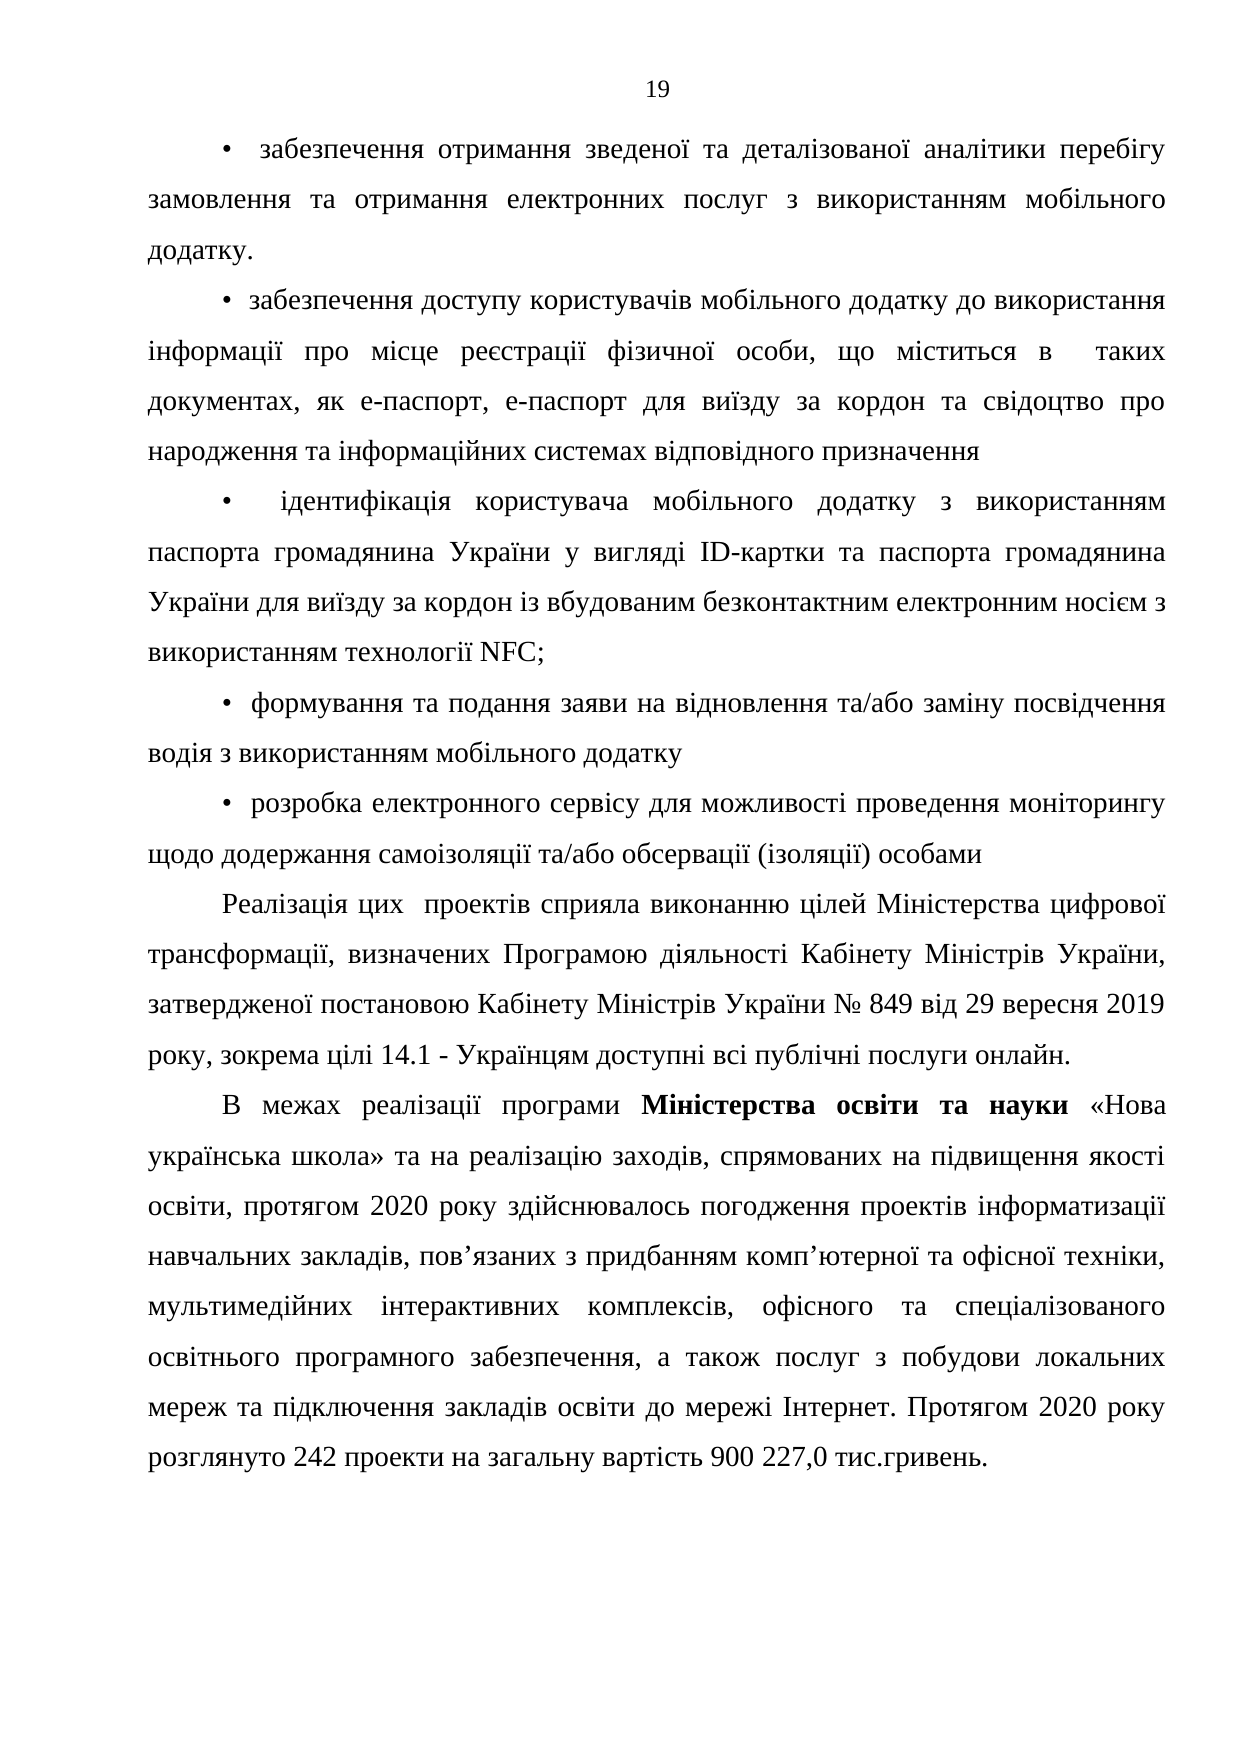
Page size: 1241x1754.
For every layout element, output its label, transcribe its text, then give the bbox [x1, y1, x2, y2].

text • розробка електронного сервісу для можливості проведення моніторингу щодо додержання самоізоляції та/або обсервації (ізоляції) особами [148, 785, 1167, 869]
text • забезпечення доступу користувачів мобільного додатку до використання інформації про місце реєстрації фізичної особи, що міститься в таких документах, як е-паспорт, е-паспорт для виїзду за кордон та свідоцтво про народження та інформаційних системах відповідного призначення [148, 282, 1167, 467]
text • ідентифікація користувача мобільного додатку з використанням паспорта громадянина України у вигляді ID-картки та паспорта громадянина України для виїзду за кордон із вбудованим безконтактним електронним носієм з використанням технології NFC; [148, 483, 1167, 668]
text • формування та подання заяви на відновлення та/або заміну посвідчення водія з використанням мобільного додатку [148, 685, 1167, 769]
text В межах реалізації програми Міністерства освіти та науки «Нова українська школа» та на реалізацію заходів, спрямованих на підвищення якості освіти, протягом 2020 року здійснювалось погодження проектів інформатизації навчальних закладів, пов’язаних з придбанням комп’ютерної та офісної техніки, мультимедійних інтерактивних комплексів, офісного та спеціалізованого освітнього програмного забезпечення, а також послуг з побудови локальних мереж та підключення закладів освіти до мережі Інтернет. Протягом 2020 року розглянуто 242 проекти на загальну вартість 900 227,0 тис.гривень. [148, 1087, 1167, 1473]
text • забезпечення отримання зведеної та деталізованої аналітики перебігу замовлення та отримання електронних послуг з використанням мобільного додатку. [148, 131, 1167, 266]
text Реалізація цих проектів сприяла виконанню цілей Міністерства цифрової трансформації, визначених Програмою діяльності Кабінету Міністрів України, затвердженої постановою Кабінету Міністрів України № 849 від 29 вересня 2019 року, зокрема цілі 14.1 - Українцям доступні всі публічні послуги онлайн. [148, 886, 1167, 1071]
